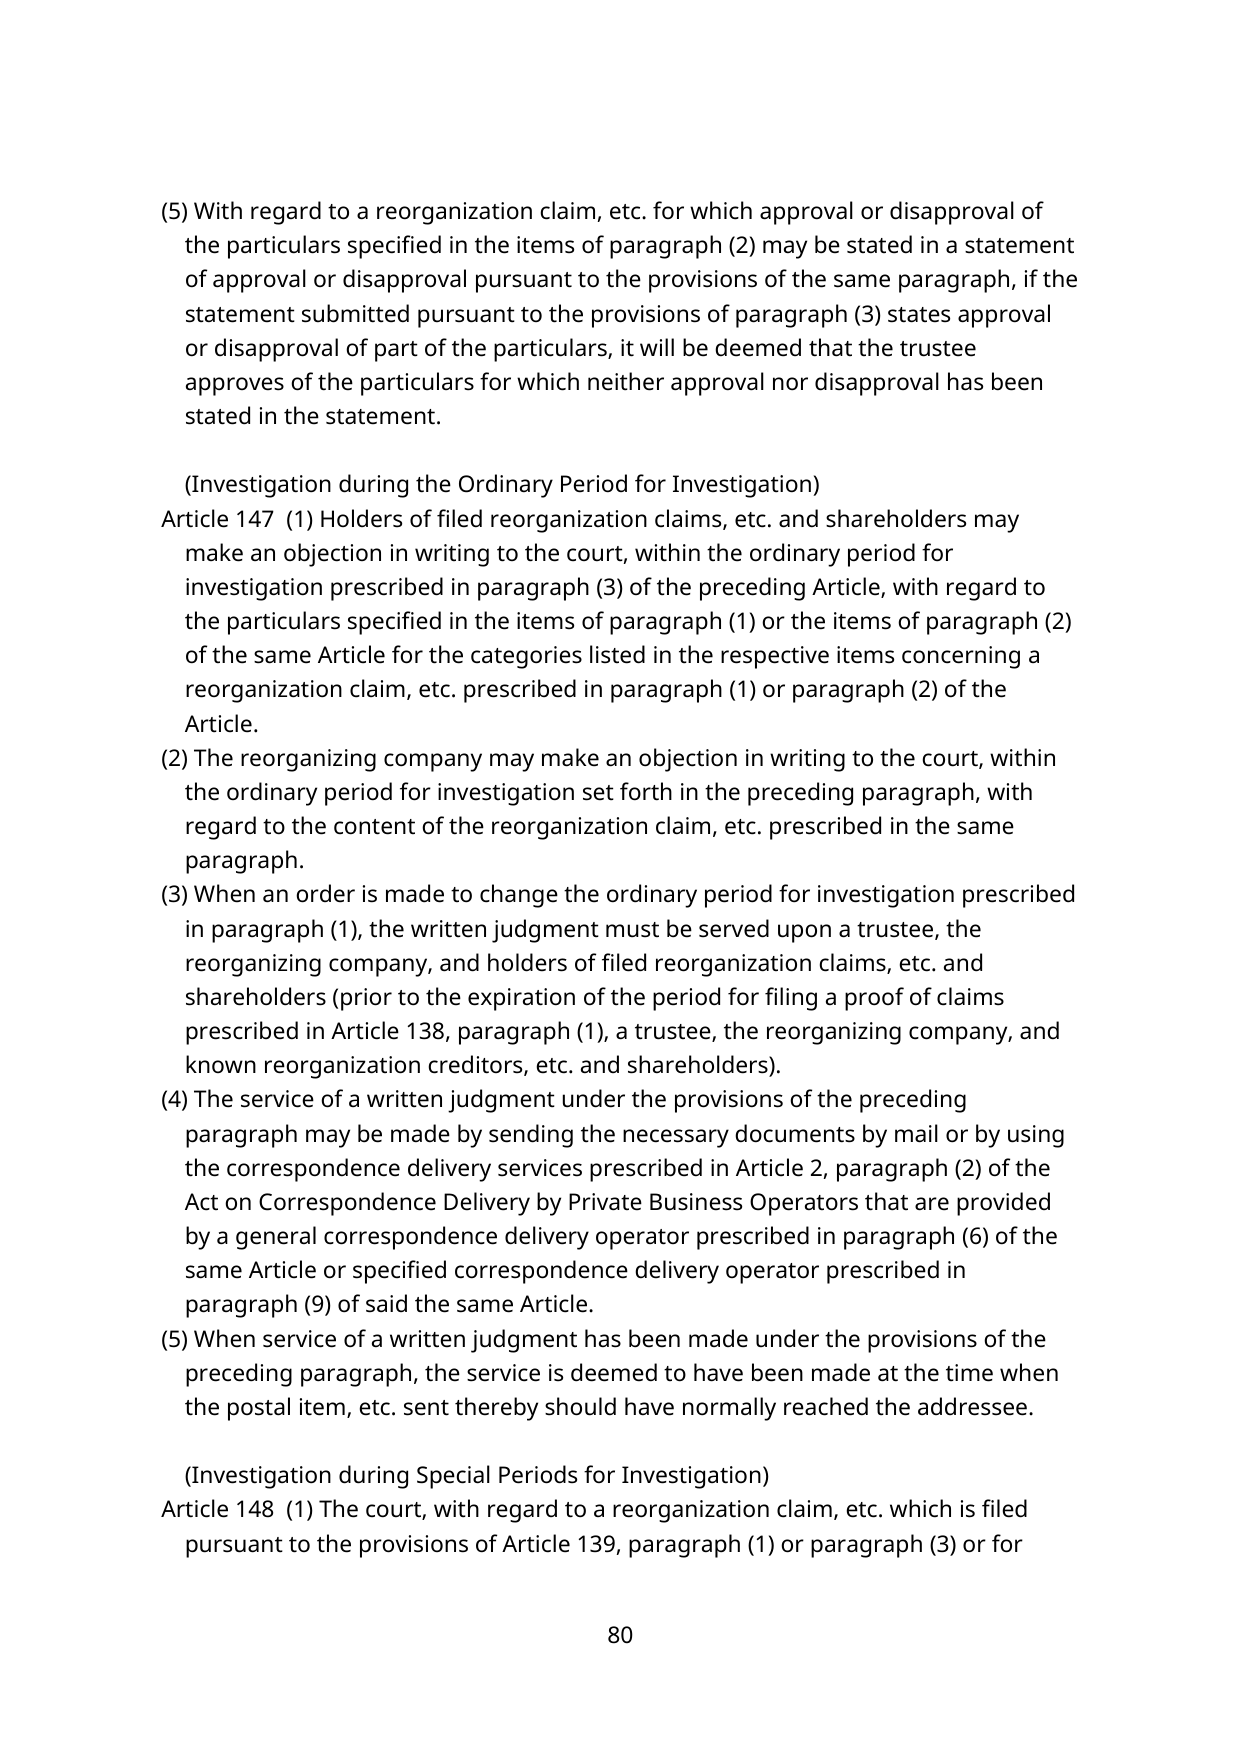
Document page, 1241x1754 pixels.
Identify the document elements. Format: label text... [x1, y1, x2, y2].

text (Investigation during Special Periods for Investigation) [184, 1458, 1079, 1492]
text (5) With regard to a reorganization claim, etc. for which approval or disapproval of the particulars specified in the items of paragraph (2) may be stated in a statement of approval or disapproval pursuant to the provisions of the same paragraph, if the statement submitted pursuant to the provisions of paragraph (3) states approval or disapproval of part of the particulars, it will be deemed that the trustee approves of the particulars for which neither approval nor disapproval has been stated in the statement. [161, 194, 1079, 433]
text (Investigation during the Ordinary Period for Investigation) [184, 467, 1079, 501]
text (5) When service of a written judgment has been made under the provisions of the preceding paragraph, the service is deemed to have been made at the time when the postal item, etc. sent thereby should have normally reached the addressee. [161, 1321, 1079, 1424]
text (4) The service of a written judgment under the provisions of the preceding paragraph may be made by sending the necessary documents by mail or by using the correspondence delivery services prescribed in Article 2, paragraph (2) of the Act on Correspondence Delivery by Private Business Operators that are provided by a general correspondence delivery operator prescribed in paragraph (6) of the same Article or specified correspondence delivery operator prescribed in paragraph (9) of said the same Article. [161, 1082, 1079, 1321]
text (2) The reorganizing company may make an objection in writing to the court, within the ordinary period for investigation set forth in the preceding paragraph, with regard to the content of the reorganization claim, etc. prescribed in the same paragraph. [161, 740, 1079, 877]
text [161, 1492, 1079, 1560]
text (3) When an order is made to change the ordinary period for investigation prescribed in paragraph (1), the written judgment must be served upon a trustee, the reorganizing company, and holders of filed reorganization claims, etc. and shareholders (prior to the expiration of the period for filing a proof of claims prescribed in Article 138, paragraph (1), a trustee, the reorganizing company, and known reorganization creditors, etc. and shareholders). [161, 877, 1079, 1082]
text Article 147 (1) Holders of filed reorganization claims, etc. and shareholders may make an objection in writing to the court, within the ordinary period for investigation prescribed in paragraph (3) of the preceding Article, with regard to the particulars specified in the items of paragraph (1) or the items of paragraph (2) of the same Article for the categories listed in the respective items concerning a reorganization claim, etc. prescribed in paragraph (1) or paragraph (2) of the Article. [161, 501, 1079, 740]
